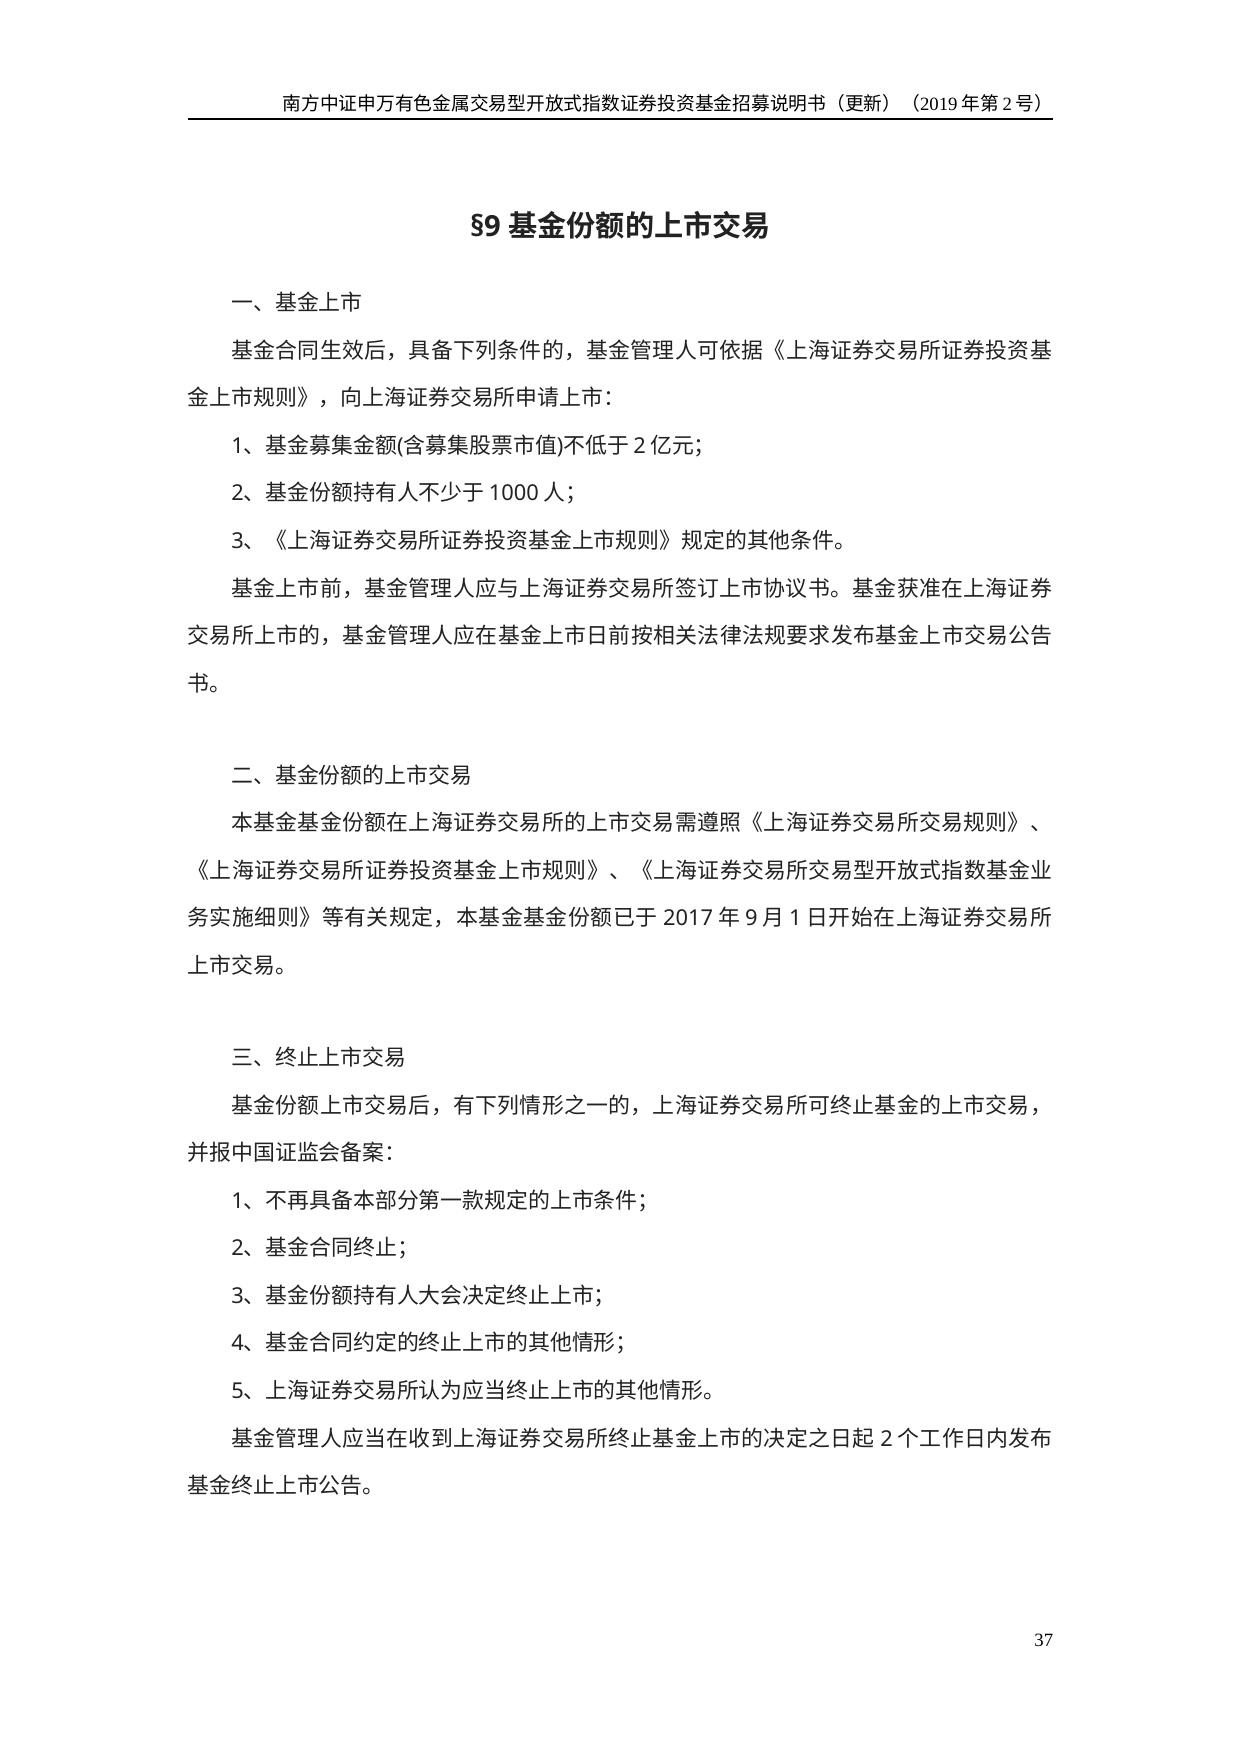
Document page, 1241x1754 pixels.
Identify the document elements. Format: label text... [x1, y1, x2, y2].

text 二、基金份额的上市交易 [187, 758, 1053, 789]
text 一、基金上市 [187, 285, 1053, 317]
text 1、不再具备本部分第一款规定的上市条件； [187, 1183, 1053, 1214]
text 基金合同生效后，具备下列条件的，基金管理人可依据《上海证券交易所证券投资基金上市规则》，向上海证券交易所申请上市： [187, 333, 1053, 412]
text 3、《上海证券交易所证券投资基金上市规则》规定的其他条件。 [187, 523, 1053, 555]
text 1、基金募集金额(含募集股票市值)不低于2亿元； [187, 428, 1053, 459]
text 本基金基金份额在上海证券交易所的上市交易需遵照《上海证券交易所交易规则》、《上海证券交易所证券投资基金上市规则》、《上海证券交易所交易型开放式指数基金业务实施细则》等有关规定，本基金基金份额已于2017年9月1日开始在上海证券交易所上市交易。 [187, 805, 1053, 979]
text 基金份额上市交易后，有下列情形之一的，上海证券交易所可终止基金的上市交易，并报中国证监会备案： [187, 1088, 1053, 1167]
text 基金上市前，基金管理人应与上海证券交易所签订上市协议书。基金获准在上海证券交易所上市的，基金管理人应在基金上市日前按相关法律法规要求发布基金上市交易公告书。 [187, 571, 1053, 697]
text 基金管理人应当在收到上海证券交易所终止基金上市的决定之日起2个工作日内发布基金终止上市公告。 [187, 1421, 1053, 1500]
text 4、基金合同约定的终止上市的其他情形； [187, 1325, 1053, 1357]
text 5、上海证券交易所认为应当终止上市的其他情形。 [187, 1373, 1053, 1405]
text 2、基金合同终止； [187, 1230, 1053, 1262]
text §9 基金份额的上市交易 [187, 191, 1053, 256]
text 三、终止上市交易 [187, 1040, 1053, 1072]
text 2、基金份额持有人不少于1000人； [187, 475, 1053, 507]
text 3、基金份额持有人大会决定终止上市； [187, 1278, 1053, 1309]
